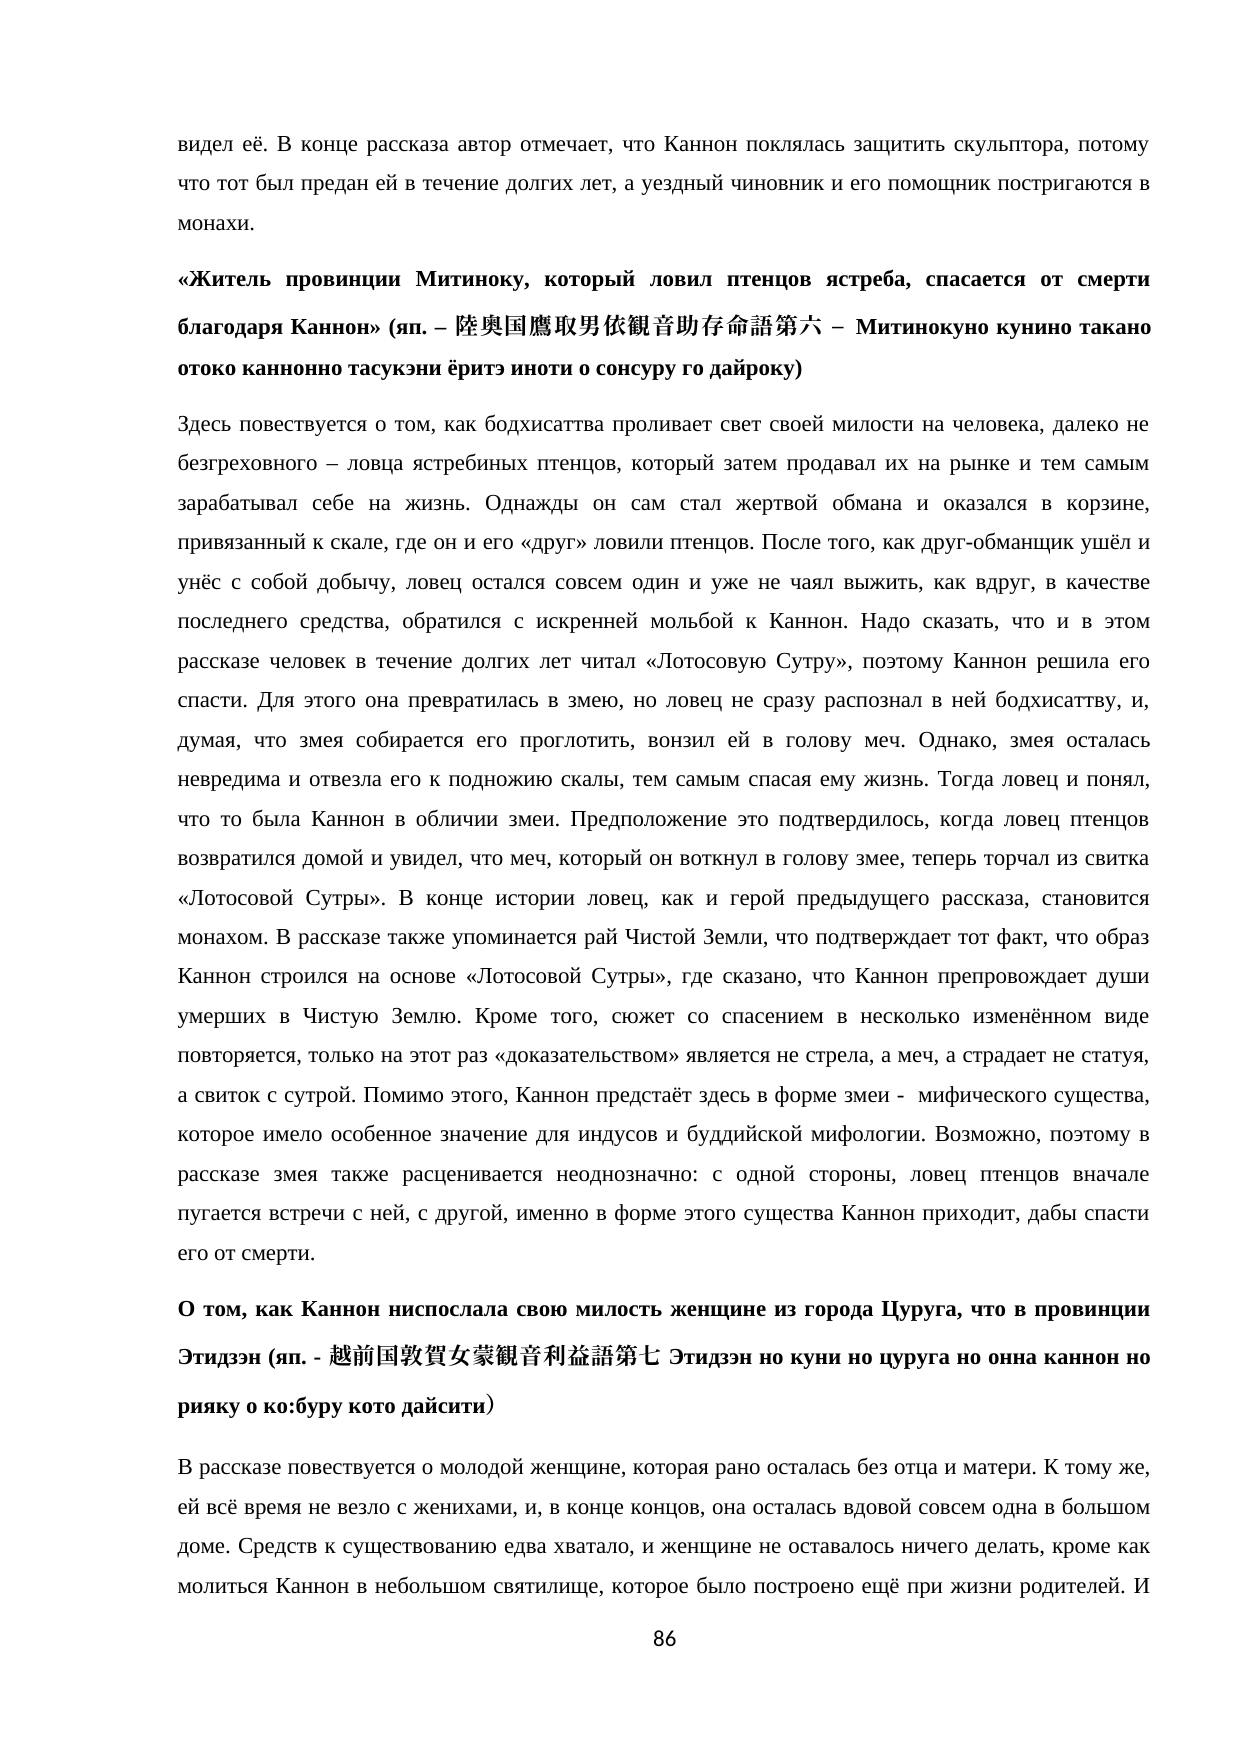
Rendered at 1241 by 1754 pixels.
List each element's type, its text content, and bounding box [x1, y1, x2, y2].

text «Житель провинции Митиноку, который ловил птенцов ястреба, спасается от смерти благодаря Каннон» (яп. – 陸奥国鷹取男依観音助存命語第六 – Митинокуно кунино такано отоко каннонно тасукэни ёритэ иноти о сонсуру го дайроку) [177, 265, 1152, 380]
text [177, 1453, 1152, 1598]
text Здесь повествуется о том, как бодхисаттва проливает свет своей милости на человека, далеко не безгреховного – ловца ястребиных птенцов, который затем продавал их на рынке и тем самым зарабатывал себе на жизнь. Однажды он сам стал жертвой обмана и оказался в корзине, привязанный к скале, где он и его «друг» ловили птенцов. После того, как друг-обманщик ушёл и унёс с собой добычу, ловец остался совсем один и уже не чаял выжить, как вдруг, в качестве последнего средства, обратился с искренней мольбой к Каннон. Надо сказать, что и в этом рассказе человек в течение долгих лет читал «Лотосовую Сутру», поэтому Каннон решила его спасти. Для этого она превратилась в змею, но ловец не сразу распознал в ней бодхисаттву, и, думая, что змея собирается его проглотить, вонзил ей в голову меч. Однако, змея осталась невредима и отвезла его к подножию скалы, тем самым спасая ему жизнь. Тогда ловец и понял, что то была Каннон в обличии змеи. Предположение это подтвердилось, когда ловец птенцов возвратился домой и увидел, что меч, который он воткнул в голову змее, теперь торчал из свитка «Лотосовой Сутры». В конце истории ловец, как и герой предыдущего рассказа, становится монахом. В рассказе также упоминается рай Чистой Земли, что подтверждает тот факт, что образ Каннон строился на основе «Лотосовой Сутры», где сказано, что Каннон препровождает души умерших в Чистую Землю. Кроме того, сюжет со спасением в несколько изменённом виде повторяется, только на этот раз «доказательством» является не стрела, а меч, а страдает не статуя, а свиток с сутрой. Помимо этого, Каннон предстаёт здесь в форме змеи - мифического существа, которое имело особенное значение для индусов и буддийской мифологии. Возможно, поэтому в рассказе змея также расценивается неоднозначно: с одной стороны, ловец птенцов вначале пугается встречи с ней, с другой, именно в форме этого существа Каннон приходит, дабы спасти его от смерти. [177, 410, 1152, 1265]
text О том, как Каннон ниспослала свою милость женщине из города Цуруга, что в провинции Этидзэн (яп. - 越前国敦賀女蒙観音利益語第七Этидзэн но куни но цуруга но онна каннон но рияку о ко:буру кото дайсити） [177, 1295, 1152, 1420]
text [177, 130, 1152, 235]
